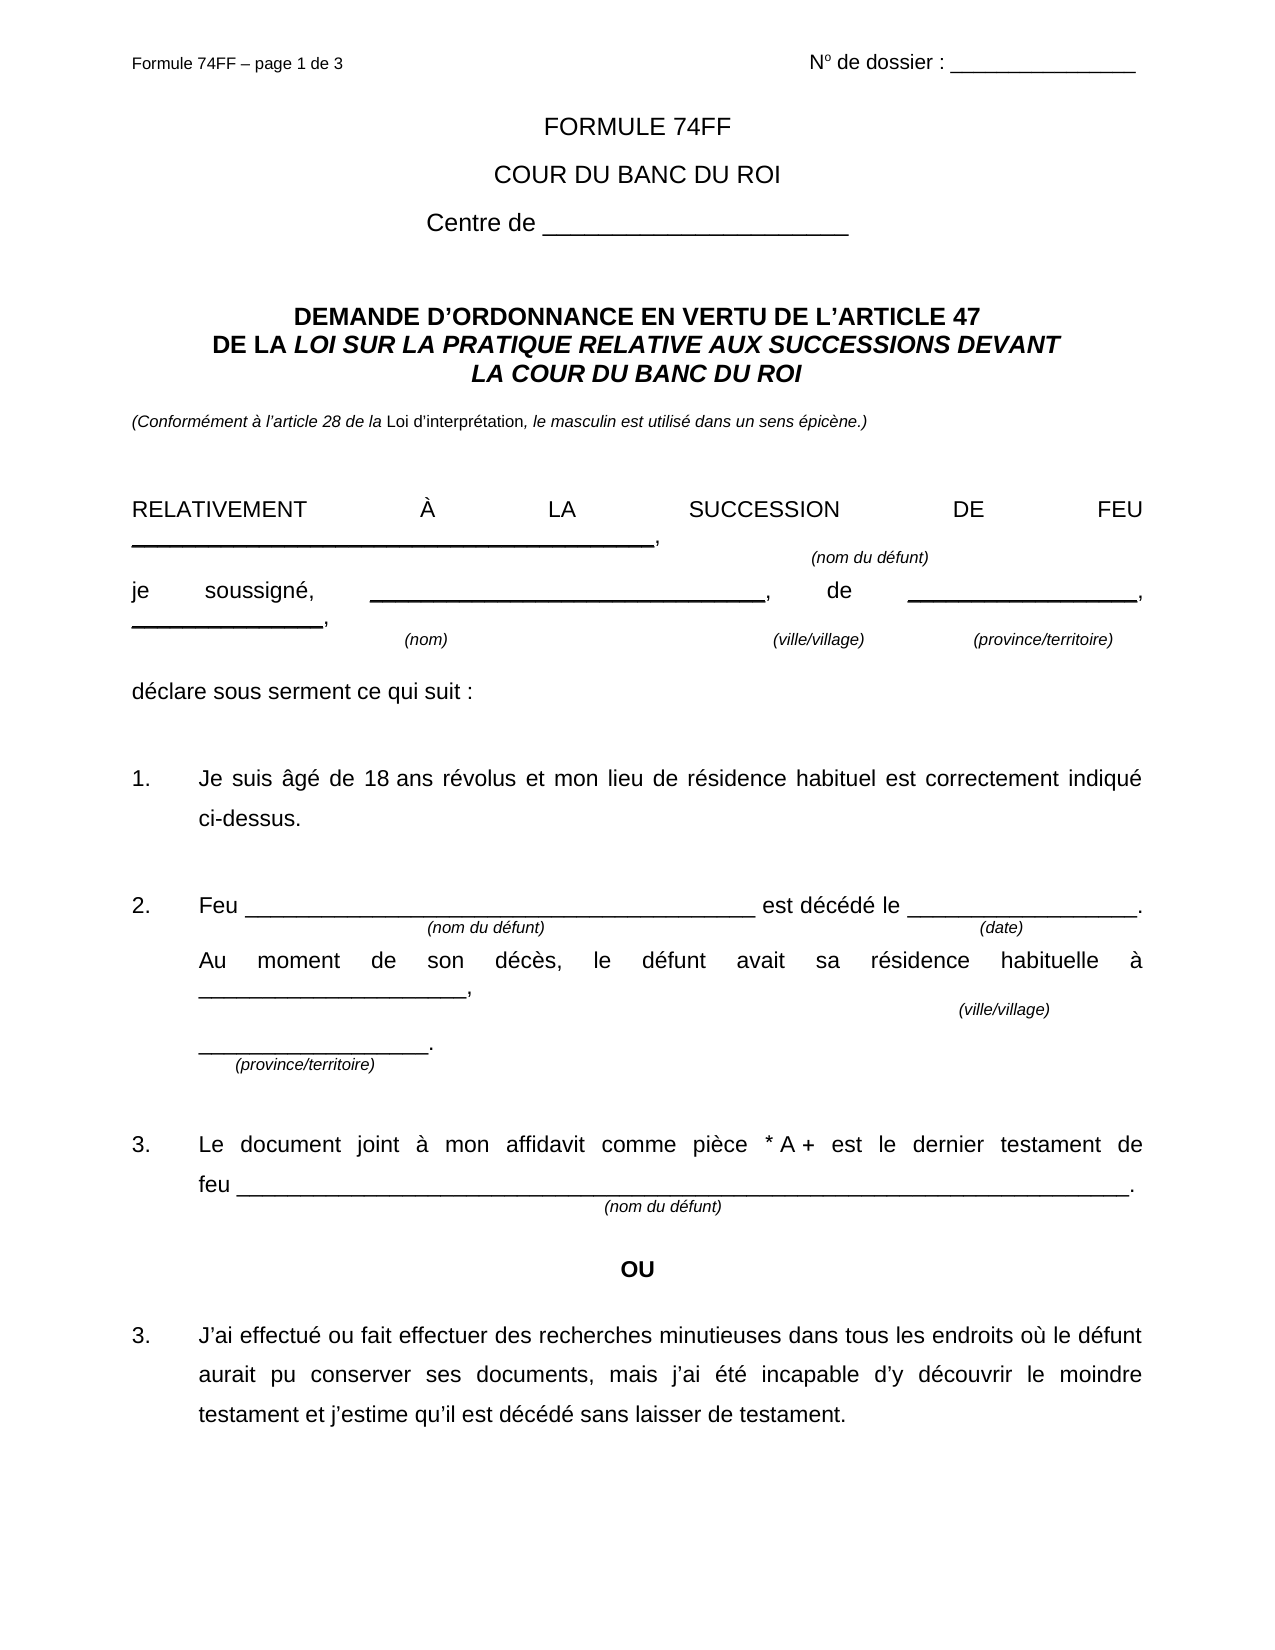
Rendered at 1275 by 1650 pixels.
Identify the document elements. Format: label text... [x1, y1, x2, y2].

text 1. Je suis âgé de 18 ans révolus et mon lieu de résidence habituel est correctement indiqué ci-dessus. [132, 765, 1143, 831]
text DE LA LOI SUR LA PRATIQUE RELATIVE AUX SUCCESSIONS DEVANT [132, 330, 1143, 359]
text FORMULE 74FF [132, 112, 1143, 141]
text DEMANDE D’ORDONNANCE EN VERTU DE L’ARTICLE 47 [132, 301, 1143, 330]
text 3. Le document joint à mon affidavit comme pièce A est le dernier testament de [132, 1131, 1143, 1158]
text (nom du défunt) (date) [132, 918, 1143, 937]
text OU [132, 1256, 1143, 1282]
text déclare sous serment ce qui suit : [132, 678, 1143, 704]
text feu ______________________________________________________________________. [132, 1171, 1143, 1197]
text LA COUR DU BANC DU ROI [132, 359, 1143, 388]
text 2. Feu ________________________________________ est décédé le __________________. [132, 892, 1143, 918]
text 3. J’ai effectué ou fait effectuer des recherches minutieuses dans tous les endroits où le défunt aurait pu conserver ses documents, mais j’ai été incapable d’y découvrir le moindre testament et j’estime qu’il est décédé sans laisser de testament. [132, 1322, 1143, 1427]
text (nom du défunt) [132, 1197, 1143, 1216]
text je soussigné, _______________________________, de __________________, _______________, [132, 577, 1143, 630]
text __________________. [132, 1028, 1143, 1055]
text Centre de ______________________ [132, 208, 1143, 237]
text (nom) (ville/village) (province/territoire) [132, 630, 1143, 649]
text (nom du défunt) [132, 548, 1143, 567]
text (ville/village) [132, 1000, 1143, 1019]
text (province/territoire) [132, 1055, 1143, 1074]
text Au moment de son décès, le défunt avait sa résidence habituelle à _____________________, [132, 947, 1143, 1000]
text (Conformément à l’article 28 de la Loi d’interprétation, le masculin est utilisé dans un sens épicène.) [132, 412, 1143, 431]
text RELATIVEMENT À LA SUCCESSION DE FEU _________________________________________, [132, 496, 1143, 548]
text COUR DU BANC DU ROI [132, 160, 1143, 189]
